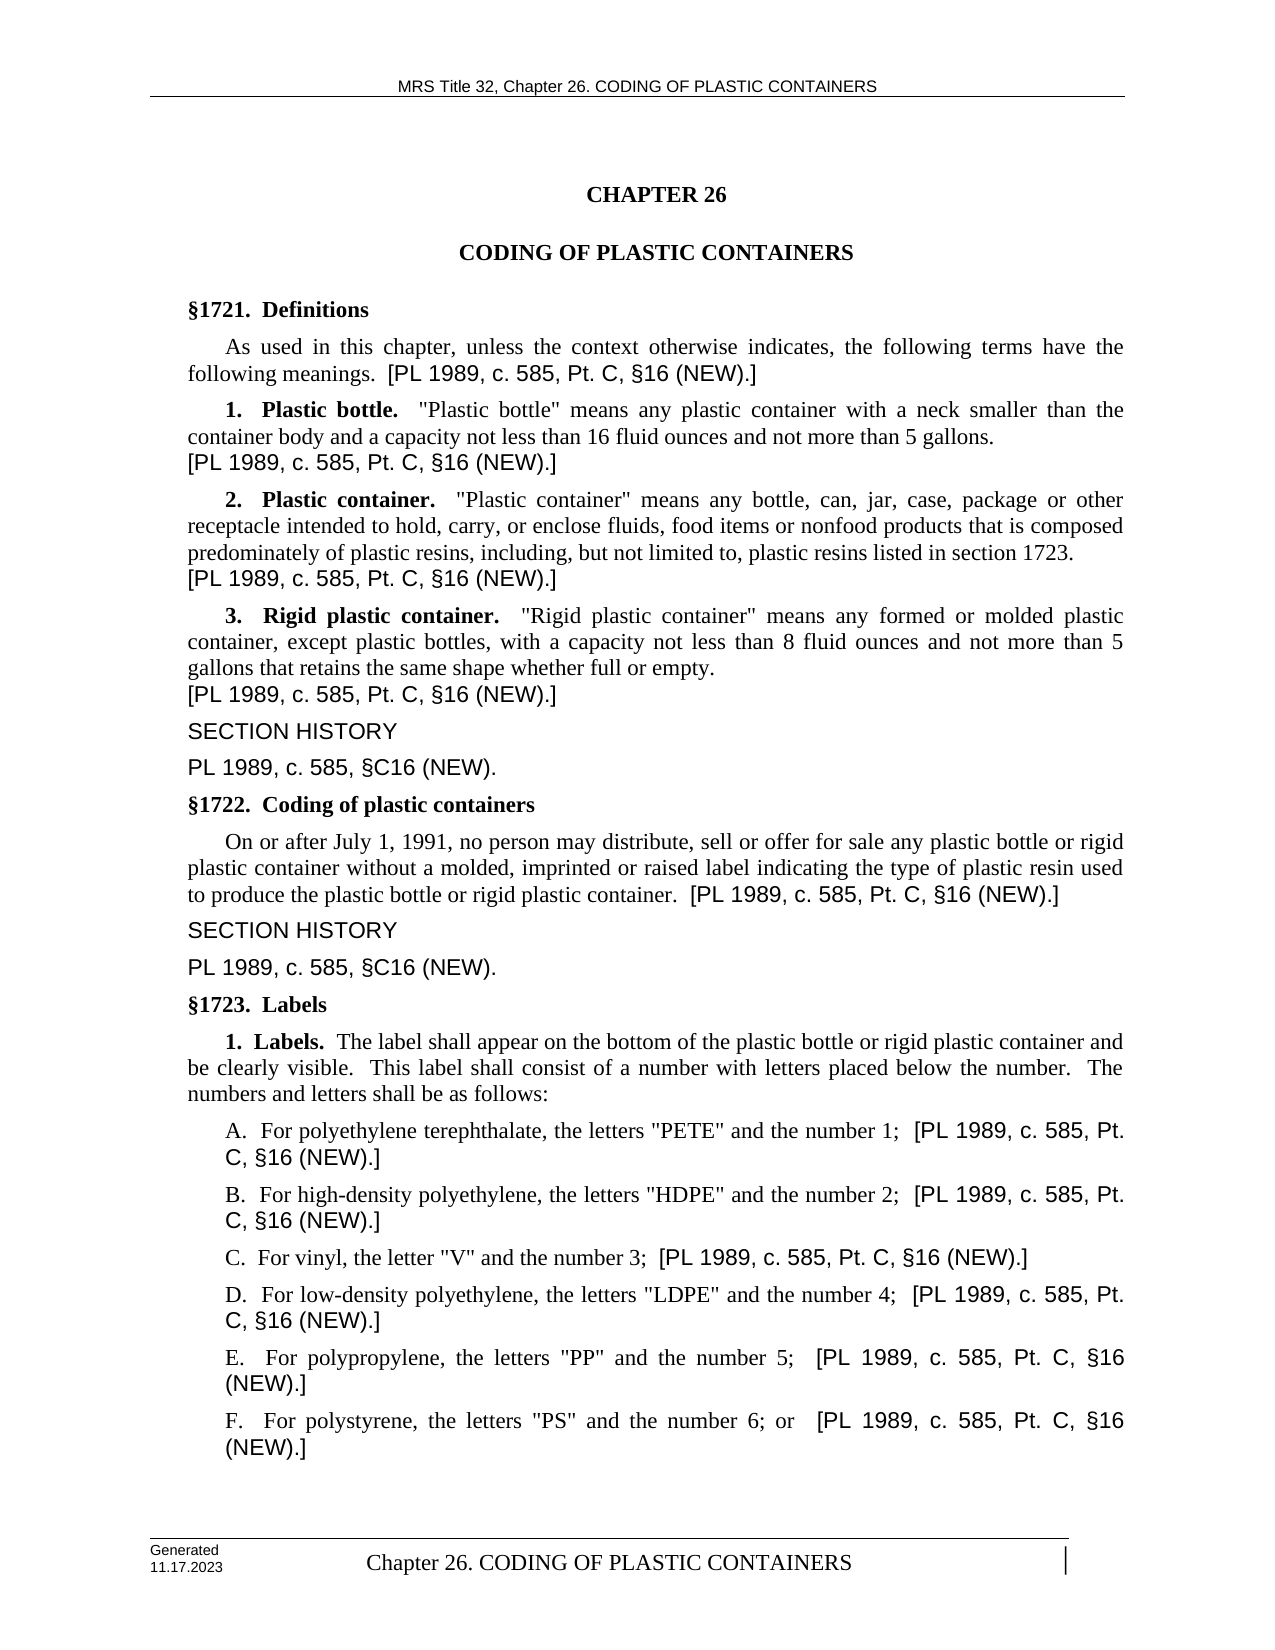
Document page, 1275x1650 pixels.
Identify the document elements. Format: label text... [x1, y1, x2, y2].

text PL 1989, c. 585, §C16 (NEW). [187, 954, 1125, 981]
text D. For low-density polyethylene, the letters "LDPE" and the number 4; [PL 1989, c. 585, Pt. C, §16 (NEW).] [225, 1281, 1125, 1333]
text §1722. Coding of plastic containers [187, 791, 1125, 817]
text 1. Plastic bottle. "Plastic bottle" means any plastic container with a neck smaller than the container body and a capacity not less than 16 fluid ounces and not more than 5 gallons. [187, 396, 1125, 449]
text E. For polypropylene, the letters "PP" and the number 5; [PL 1989, c. 585, Pt. C, §16 (NEW).] [225, 1344, 1125, 1397]
text §1723. Labels [187, 991, 1125, 1017]
text [PL 1989, c. 585, Pt. C, §16 (NEW).] [187, 565, 1125, 591]
text §1721. Definitions [187, 296, 1125, 323]
text 1. Labels. The label shall appear on the bottom of the plastic bottle or rigid plastic container and be clearly visible. This label shall consist of a number with letters placed below the number. The numbers and letters shall be as follows: [187, 1028, 1125, 1107]
text On or after July 1, 1991, no person may distribute, sell or offer for sale any plastic bottle or rigid plastic container without a molded, imprinted or raised label indicating the type of plastic resin used to produce the plastic bottle or rigid plastic container. [PL 1989, c. 585, Pt. C, §16 (NEW).] [187, 828, 1125, 907]
text C. For vinyl, the letter "V" and the number 3; [PL 1989, c. 585, Pt. C, §16 (NEW).] [225, 1244, 1125, 1270]
text PL 1989, c. 585, §C16 (NEW). [187, 754, 1125, 781]
text [PL 1989, c. 585, Pt. C, §16 (NEW).] [187, 449, 1125, 476]
text SECTION HISTORY [187, 917, 1125, 944]
text As used in this chapter, unless the context otherwise indicates, the following terms have the following meanings. [PL 1989, c. 585, Pt. C, §16 (NEW).] [187, 333, 1125, 386]
text 3. Rigid plastic container. "Rigid plastic container" means any formed or molded plastic container, except plastic bottles, with a capacity not less than 8 fluid ounces and not more than 5 gallons that retains the same shape whether full or empty. [187, 602, 1125, 681]
text B. For high-density polyethylene, the letters "HDPE" and the number 2; [PL 1989, c. 585, Pt. C, §16 (NEW).] [225, 1181, 1125, 1233]
text F. For polystyrene, the letters "PS" and the number 6; or [PL 1989, c. 585, Pt. C, §16 (NEW).] [225, 1407, 1125, 1460]
text CHAPTER 26 [187, 181, 1125, 208]
text 2. Plastic container. "Plastic container" means any bottle, can, jar, case, package or other receptacle intended to hold, carry, or enclose fluids, food items or nonfood products that is composed predominately of plastic resins, including, but not limited to, plastic resins listed in section 1723. [187, 486, 1125, 565]
text [PL 1989, c. 585, Pt. C, §16 (NEW).] [187, 681, 1125, 707]
text SECTION HISTORY [187, 718, 1125, 744]
text A. For polyethylene terephthalate, the letters "PETE" and the number 1; [PL 1989, c. 585, Pt. C, §16 (NEW).] [225, 1117, 1125, 1170]
text CODING OF PLASTIC CONTAINERS [187, 239, 1125, 265]
